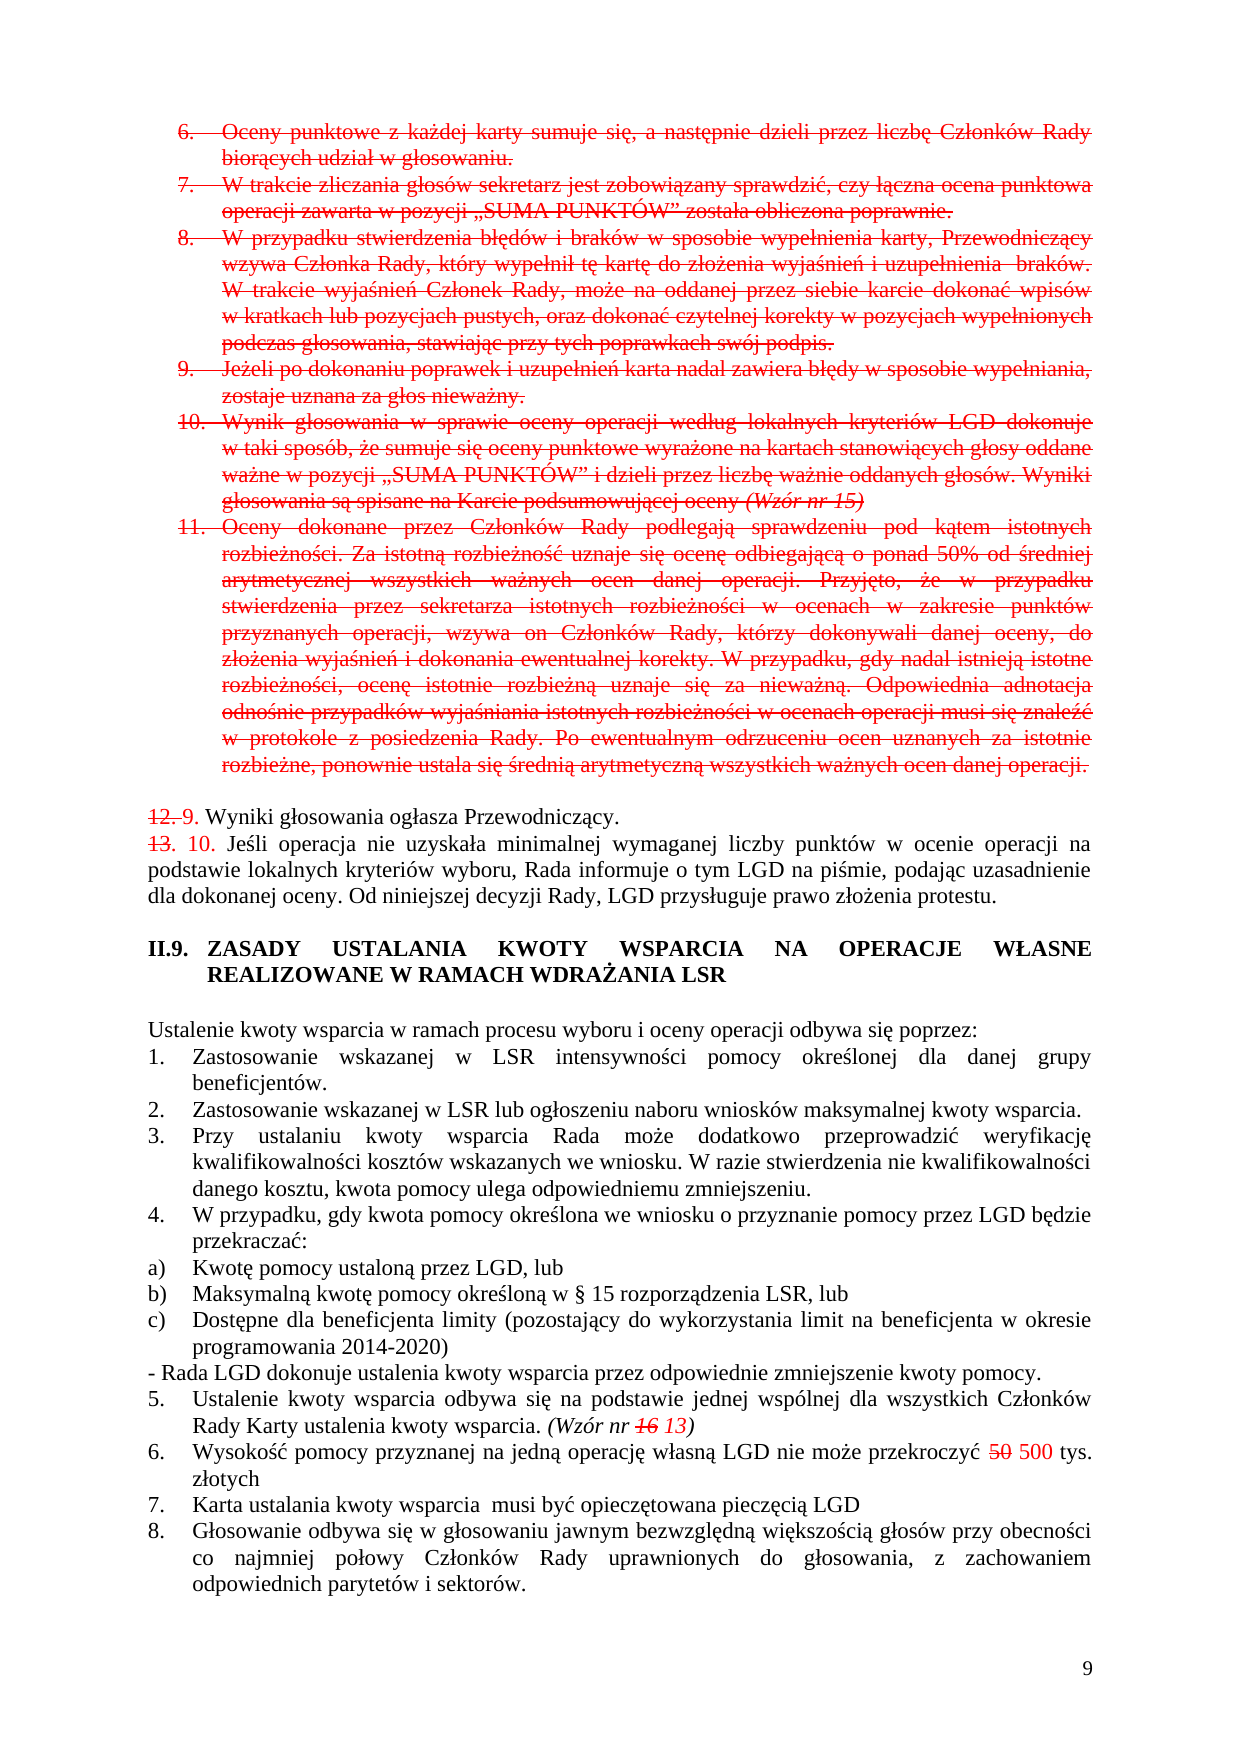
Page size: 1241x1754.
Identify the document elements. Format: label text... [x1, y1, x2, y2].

list Oceny punktowe z każdej karty sumuje się, a następnie dzieli przez liczbę Członków Rady biorących udział w głosowaniu. [177, 134, 1092, 171]
text 13. 10. Jeśli operacja nie uzyskała minimalnej wymaganej liczby punktów w ocenie operacji na podstawie lokalnych kryteriów wyboru, Rada informuje o tym LGD na piśmie, podając uzasadnienie dla dokonanej oceny. Od niniejszej decyzji Rady, LGD przysługuje prawo złożenia protestu. [148, 830, 1092, 909]
list Wysokość pomocy przyznanej na jedną operację własną LGD nie może przekroczyć 50 500 tys. złotych [148, 1438, 1092, 1491]
text II.9. ZASADY USTALANIA KWOTY WSPARCIA NA OPERACJE WŁASNE REALIZOWANE W RAMACH WDRAŻANIA LSR [148, 935, 1092, 988]
list Ustalenie kwoty wsparcia odbywa się na podstawie jednej wspólnej dla wszystkich Członków Rady Karty ustalenia kwoty wsparcia. (Wzór nr 16 13) [148, 1386, 1092, 1438]
list Kwotę pomocy ustaloną przez LGD, lub [148, 1254, 1092, 1280]
list W trakcie zliczania głosów sekretarz jest zobowiązany sprawdzić, czy łączna ocena punktowa operacji zawarta w pozycji „SUMA PUNKTÓW” została obliczona poprawnie. [177, 171, 1092, 185]
list W przypadku, gdy kwota pomocy określona we wniosku o przyznanie pomocy przez LGD będzie przekraczać: [148, 1201, 1092, 1254]
list Jeżeli po dokonaniu poprawek i uzupełnień karta nadal zawiera błędy w sposobie wypełniania, zostaje uznana za głos nieważny. [177, 371, 1092, 408]
list Zastosowanie wskazanej w LSR lub ogłoszeniu naboru wniosków maksymalnej kwoty wsparcia. [148, 1096, 1092, 1122]
list Głosowanie odbywa się w głosowaniu jawnym bezwzględną większością głosów przy obecności co najmniej połowy Członków Rady uprawnionych do głosowania, z zachowaniem odpowiednich parytetów i sektorów. [148, 1517, 1092, 1596]
text Ustalenie kwoty wsparcia w ramach procesu wyboru i oceny operacji odbywa się poprzez: [148, 1017, 1092, 1043]
list Jeżeli po dokonaniu poprawek i uzupełnień karta nadal zawiera błędy w sposobie wypełniania, zostaje uznana za głos nieważny. [177, 355, 1092, 370]
text - Rada LGD dokonuje ustalenia kwoty wsparcia przez odpowiednie zmniejszenie kwoty pomocy. [148, 1359, 1092, 1386]
list Zastosowanie wskazanej w LSR intensywności pomocy określonej dla danej grupy beneficjentów. [148, 1043, 1092, 1096]
list Dostępne dla beneficjenta limity (pozostający do wykorzystania limit na beneficjenta w okresie programowania 2014-2020) [148, 1306, 1092, 1359]
list Karta ustalania kwoty wsparcia musi być opieczętowana pieczęcią LGD [148, 1491, 1092, 1517]
list Oceny punktowe z każdej karty sumuje się, a następnie dzieli przez liczbę Członków Rady biorących udział w głosowaniu. [177, 118, 1092, 133]
list Przy ustalaniu kwoty wsparcia Rada może dodatkowo przeprowadzić weryfikację kwalifikowalności kosztów wskazanych we wniosku. W razie stwierdzenia nie kwalifikowalności danego kosztu, kwota pomocy ulega odpowiedniemu zmniejszeniu. [148, 1122, 1092, 1201]
list W trakcie zliczania głosów sekretarz jest zobowiązany sprawdzić, czy łączna ocena punktowa operacji zawarta w pozycji „SUMA PUNKTÓW” została obliczona poprawnie. [177, 186, 1092, 223]
list Oceny dokonane przez Członków Rady podlegają sprawdzeniu pod kątem istotnych rozbieżności. Za istotną rozbieżność uznaje się ocenę odbiegającą o ponad 50% od średniej arytmetycznej wszystkich ważnych ocen danej operacji. Przyjęto, że w przypadku stwierdzenia przez sekretarza istotnych rozbieżności w ocenach w zakresie punktów przyznanych operacji, wzywa on Członków Rady, którzy dokonywali danej oceny, do złożenia wyjaśnień i dokonania ewentualnej korekty. W przypadku, gdy nadal istnieją istotne rozbieżności, ocenę istotnie rozbieżną uznaje się za nieważną. Odpowiednia adnotacja odnośnie przypadków wyjaśniania istotnych rozbieżności w ocenach operacji musi się znaleźć w protokole z posiedzenia Rady. Po ewentualnym odrzuceniu ocen uznanych za istotnie rozbieżne, ponownie ustala się średnią arytmetyczną wszystkich ważnych ocen danej operacji. [177, 529, 1092, 777]
list Maksymalną kwotę pomocy określoną w § 15 rozporządzenia LSR, lub [148, 1280, 1092, 1306]
list Wynik głosowania w sprawie oceny operacji według lokalnych kryteriów LGD dokonuje w taki sposób, że sumuje się oceny punktowe wyrażone na kartach stanowiących głosy oddane ważne w pozycji „SUMA PUNKTÓW” i dzieli przez liczbę ważnie oddanych głosów. Wyniki głosowania są spisane na Karcie podsumowującej oceny (Wzór nr 15) [177, 423, 1092, 513]
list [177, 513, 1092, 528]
text 12. 9. Wyniki głosowania ogłasza Przewodniczący. [148, 803, 1092, 830]
list W przypadku stwierdzenia błędów i braków w sposobie wypełnienia karty, Przewodniczący wzywa Członka Rady, który wypełnił tę kartę do złożenia wyjaśnień i uzupełnienia braków. W trakcie wyjaśnień Członek Rady, może na oddanej przez siebie karcie dokonać wpisów w kratkach lub pozycjach pustych, oraz dokonać czytelnej korekty w pozycjach wypełnionych podczas głosowania, stawiając przy tych poprawkach swój podpis. [177, 239, 1092, 355]
